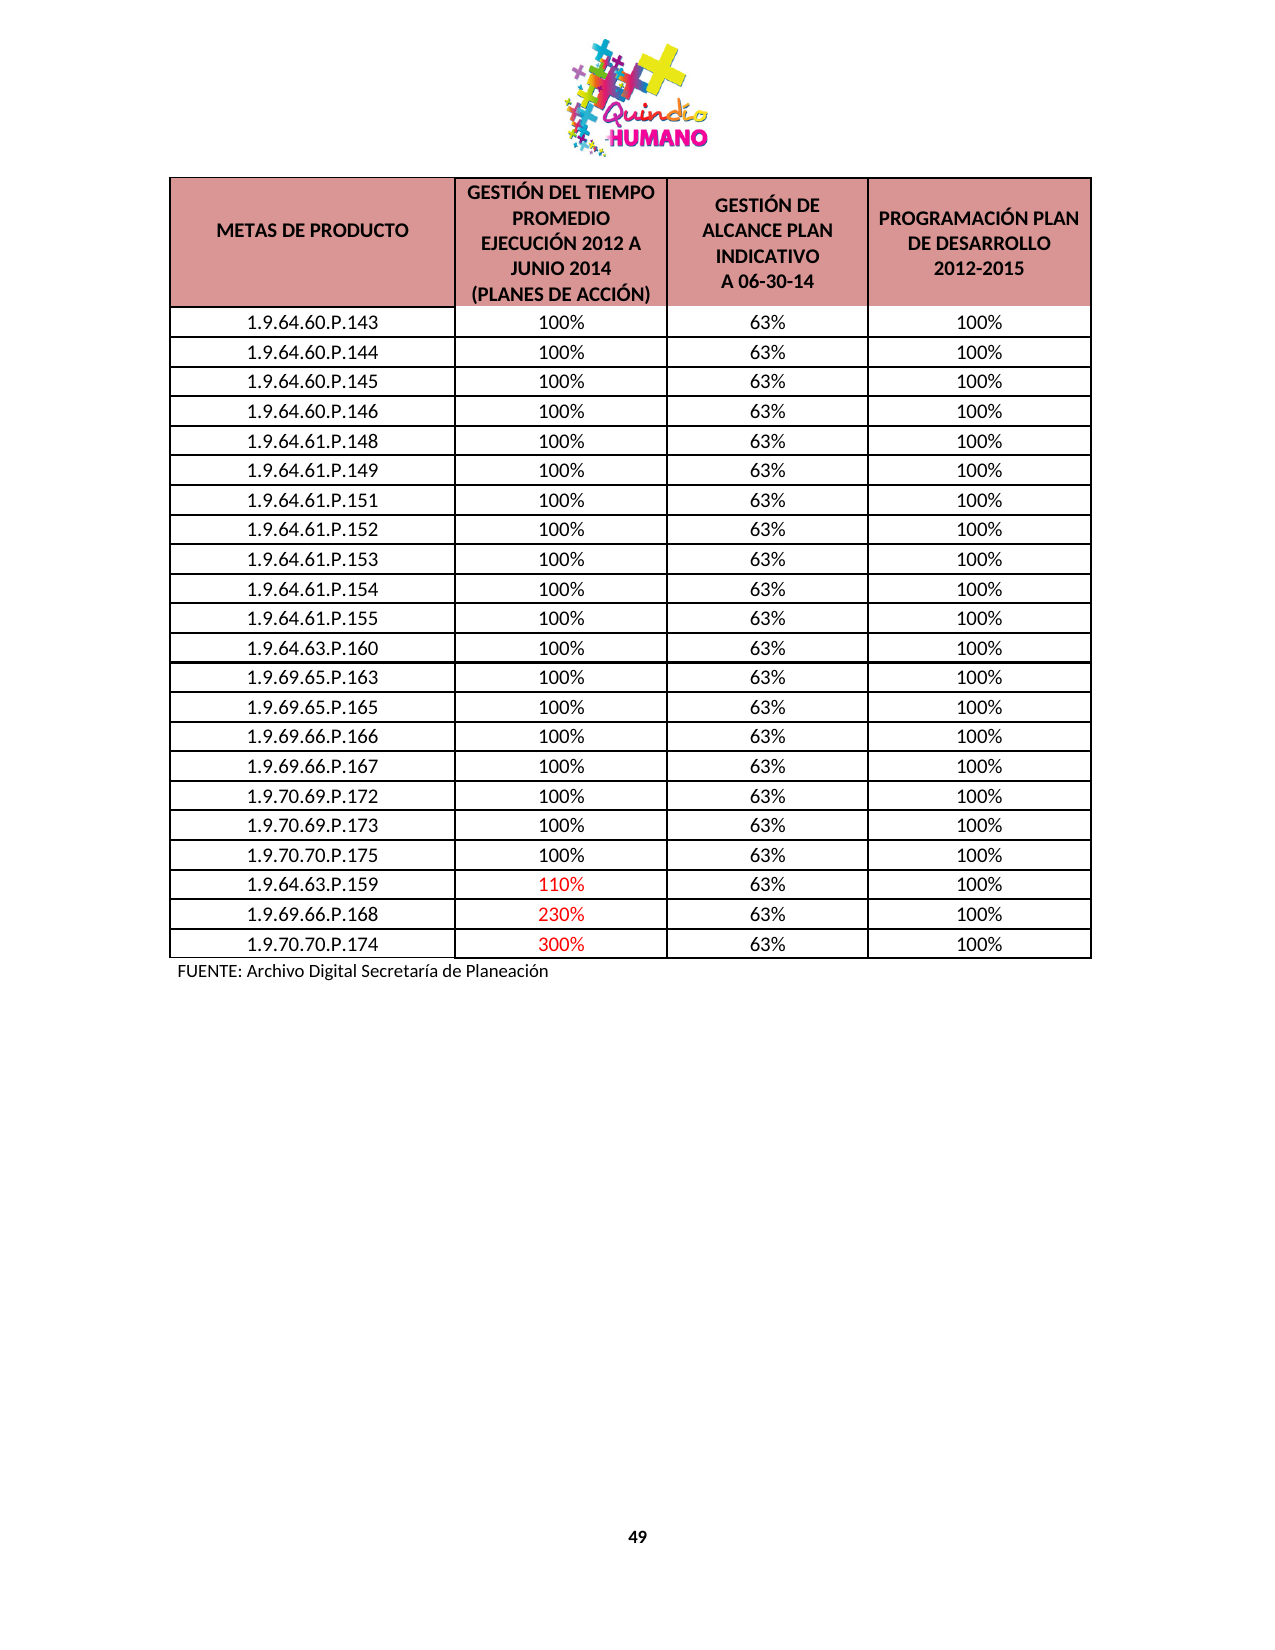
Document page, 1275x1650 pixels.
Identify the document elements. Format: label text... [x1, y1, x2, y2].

table_cell 100% [869, 368, 1090, 395]
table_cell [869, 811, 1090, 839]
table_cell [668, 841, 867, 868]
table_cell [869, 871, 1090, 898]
table_cell 100% [456, 427, 666, 454]
table_cell 100% [869, 427, 1090, 454]
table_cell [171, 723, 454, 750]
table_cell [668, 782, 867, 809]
table_header GESTIÓN DEL TIEMPO PROMEDIO EJECUCIÓN 2012 A JUNIO 2014 (PLANES DE ACCIÓN) [456, 179, 666, 306]
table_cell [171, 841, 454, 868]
table_cell 100% [456, 306, 666, 336]
table_cell 100% [456, 368, 666, 395]
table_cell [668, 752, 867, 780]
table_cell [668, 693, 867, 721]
table_cell 100% [869, 516, 1090, 543]
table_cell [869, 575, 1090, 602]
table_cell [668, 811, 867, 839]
table_cell 1.9.64.60.P.144 [171, 338, 454, 366]
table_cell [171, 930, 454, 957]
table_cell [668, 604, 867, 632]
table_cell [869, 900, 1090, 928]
table_cell 63% [668, 306, 867, 336]
table_cell 63% [668, 516, 867, 543]
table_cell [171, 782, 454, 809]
table_cell 63% [668, 427, 867, 454]
table_cell 100% [456, 486, 666, 513]
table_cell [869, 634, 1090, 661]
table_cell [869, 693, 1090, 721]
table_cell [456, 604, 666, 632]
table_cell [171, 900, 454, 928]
table_cell 63% [668, 338, 867, 366]
table_cell 100% [869, 306, 1090, 336]
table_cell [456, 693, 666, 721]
table_header PROGRAMACIÓN PLAN DE DESARROLLO 2012-2015 [869, 179, 1090, 306]
table_cell 100% [456, 338, 666, 366]
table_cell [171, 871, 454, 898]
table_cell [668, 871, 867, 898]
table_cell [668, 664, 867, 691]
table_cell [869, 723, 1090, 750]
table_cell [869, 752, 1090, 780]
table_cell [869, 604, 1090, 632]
table_cell 1.9.64.61.P.152 [171, 516, 454, 543]
table_cell 100% [869, 456, 1090, 484]
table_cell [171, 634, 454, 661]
table_cell 100% [456, 456, 666, 484]
text FUENTE: Archivo Digital Secretaría de Planeación [177, 959, 1098, 982]
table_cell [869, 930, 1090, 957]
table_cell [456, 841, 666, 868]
table_cell 1.9.64.61.P.154 [171, 575, 454, 602]
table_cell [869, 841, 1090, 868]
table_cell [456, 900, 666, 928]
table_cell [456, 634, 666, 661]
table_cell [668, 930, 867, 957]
table_cell 100% [456, 545, 666, 573]
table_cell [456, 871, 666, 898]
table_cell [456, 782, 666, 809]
table_cell 100% [869, 486, 1090, 513]
table_cell 1.9.64.60.P.143 [171, 308, 454, 336]
table_cell 1.9.64.61.P.153 [171, 545, 454, 573]
table_cell 63% [668, 545, 867, 573]
table_cell 63% [668, 486, 867, 513]
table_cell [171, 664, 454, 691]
table_cell 1.9.64.60.P.146 [171, 397, 454, 425]
table_cell 1.9.64.61.P.148 [171, 427, 454, 454]
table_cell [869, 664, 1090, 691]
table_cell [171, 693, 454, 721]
table_header METAS DE PRODUCTO [171, 178, 454, 306]
table_header GESTIÓN DE ALCANCE PLAN INDICATIVO A 06-30-14 [668, 179, 867, 306]
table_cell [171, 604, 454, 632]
table_cell 100% [456, 397, 666, 425]
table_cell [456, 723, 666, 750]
table_cell 1.9.64.61.P.149 [171, 456, 454, 484]
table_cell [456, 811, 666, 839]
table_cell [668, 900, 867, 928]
table_cell 100% [456, 516, 666, 543]
table_cell 100% [869, 338, 1090, 366]
table_cell 1.9.64.61.P.151 [171, 486, 454, 513]
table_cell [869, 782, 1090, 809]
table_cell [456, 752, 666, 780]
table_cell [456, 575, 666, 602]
table_cell 63% [668, 456, 867, 484]
table_cell 1.9.64.60.P.145 [171, 368, 454, 395]
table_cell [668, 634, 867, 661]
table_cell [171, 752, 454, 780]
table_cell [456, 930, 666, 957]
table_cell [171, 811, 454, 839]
table_cell 100% [869, 545, 1090, 573]
table_cell 63% [668, 397, 867, 425]
table_cell 63% [668, 368, 867, 395]
picture [564, 39, 708, 157]
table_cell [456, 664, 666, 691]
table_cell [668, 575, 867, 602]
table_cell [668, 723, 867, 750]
table_cell 100% [869, 397, 1090, 425]
